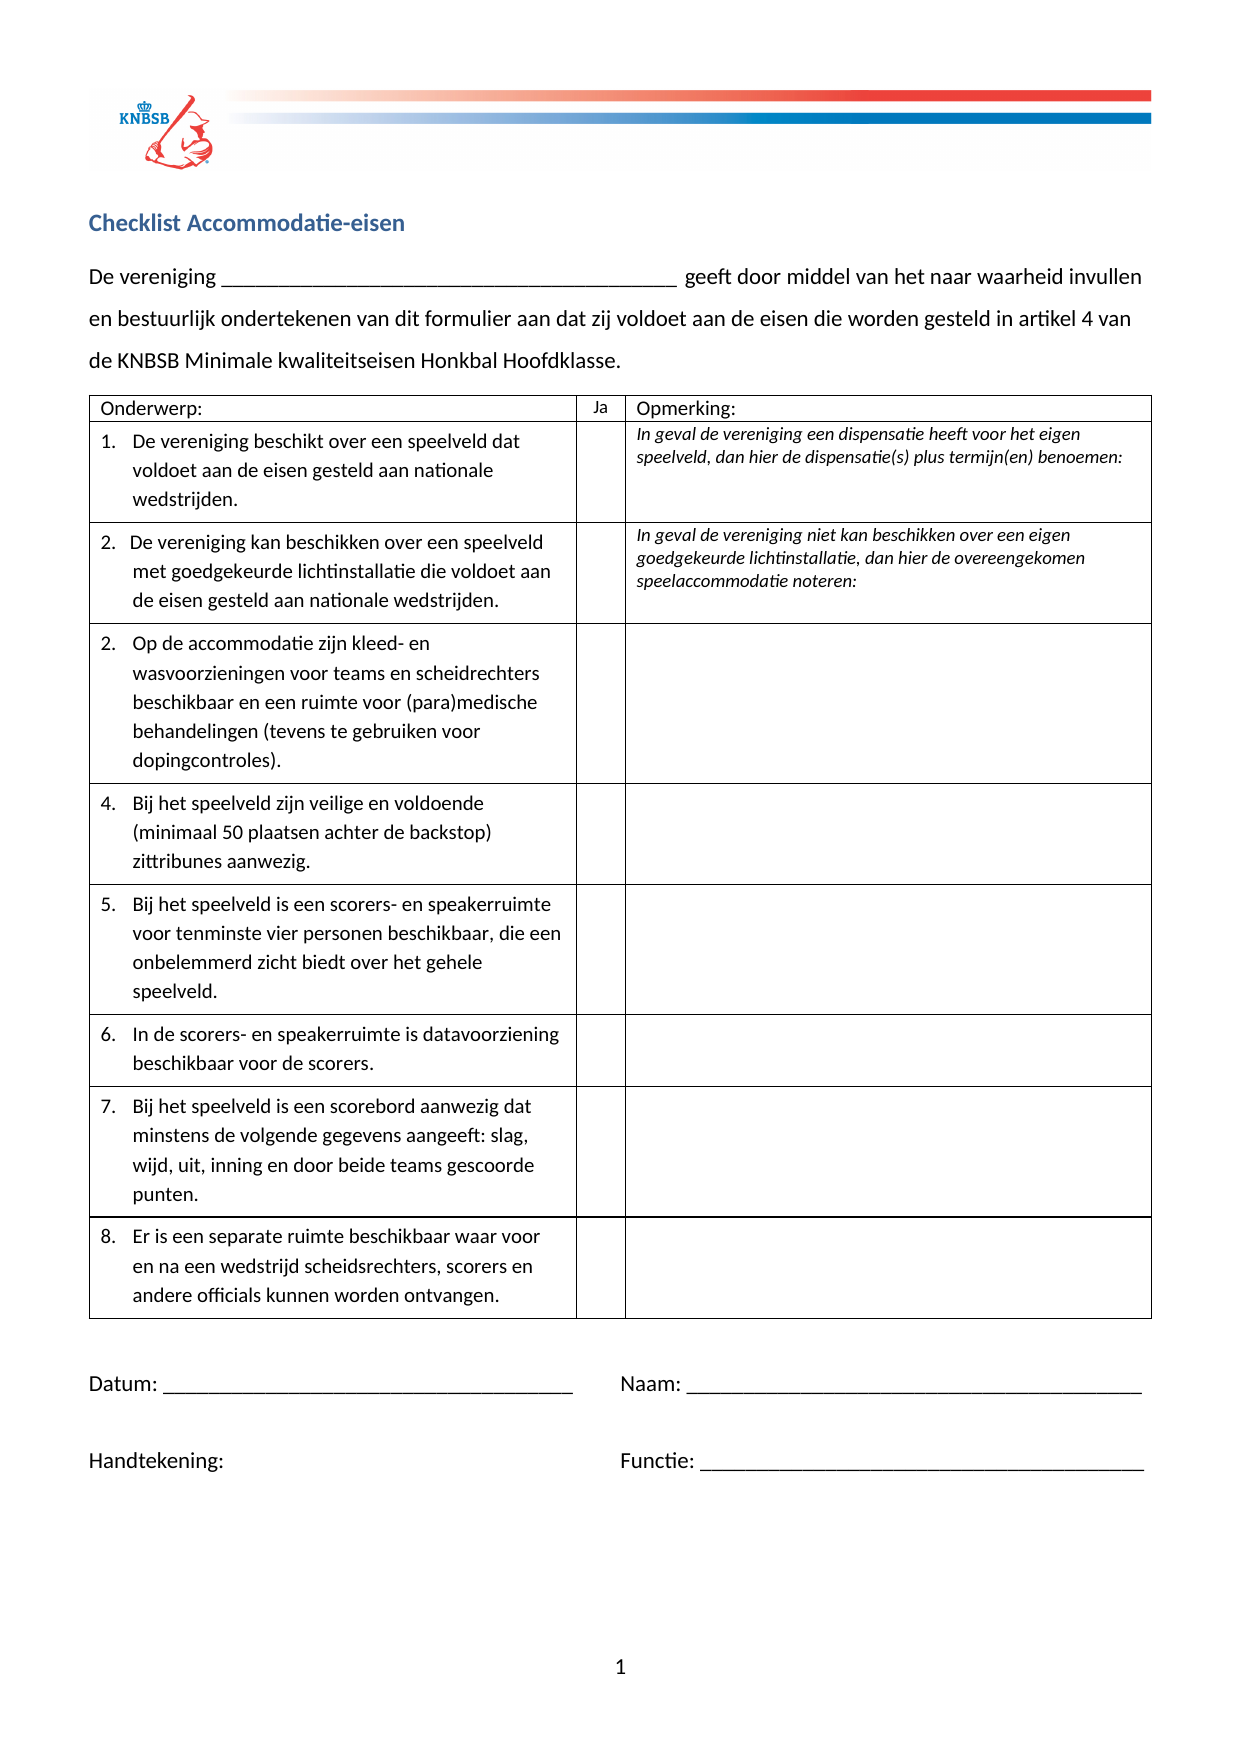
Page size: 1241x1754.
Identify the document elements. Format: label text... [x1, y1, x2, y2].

text Datum: ____________________________________ Naam: ________________________________________ [89, 1369, 1152, 1397]
table_cell [577, 523, 625, 623]
table_cell [577, 422, 625, 522]
table_cell [577, 1218, 625, 1318]
table_cell 2. De vereniging kan beschikken over een speelveld met goedgekeurde lichtinstallatie die voldoet aan de eisen gesteld aan nationale wedstrijden. [90, 523, 576, 623]
table_cell Er is een separate ruimte beschikbaar waar voor en na een wedstrijd scheidsrechters, scorers en andere officials kunnen worden ontvangen. [90, 1218, 576, 1318]
table_cell [626, 1218, 1151, 1318]
table_cell [577, 1015, 625, 1086]
table_cell Bij het speelveld is een scorers- en speakerruimte voor tenminste vier personen beschikbaar, die een onbelemmerd zicht biedt over het gehele speelveld. [90, 885, 576, 1014]
table_cell Op de accommodatie zijn kleed- en wasvoorzieningen voor teams en scheidrechters beschikbaar en een ruimte voor (para)medische behandelingen (tevens te gebruiken voor dopingcontroles). [90, 624, 576, 783]
table_cell [626, 885, 1151, 1014]
table_cell [577, 784, 625, 884]
table_cell [626, 784, 1151, 884]
table_cell [577, 624, 625, 783]
table_cell [626, 624, 1151, 783]
table_cell De vereniging beschikt over een speelveld dat voldoet aan de eisen gesteld aan nationale wedstrijden. [90, 422, 576, 522]
table_cell [626, 1015, 1151, 1086]
table_header Onderwerp: [90, 396, 576, 421]
table_cell Bij het speelveld is een scorebord aanwezig dat minstens de volgende gegevens aangeeft: slag, wijd, uit, inning en door beide teams gescoorde punten. [90, 1087, 576, 1216]
table_cell In geval de vereniging een dispensatie heeft voor het eigen speelveld, dan hier de dispensatie(s) plus termijn(en) benoemen: [626, 422, 1151, 522]
table_cell Bij het speelveld zijn veilige en voldoende (minimaal 50 plaatsen achter de backstop) zittribunes aanwezig. [90, 784, 576, 884]
table_cell [577, 1087, 625, 1216]
table_cell In de scorers- en speakerruimte is datavoorziening beschikbaar voor de scorers. [90, 1015, 576, 1086]
table_header Opmerking: [626, 396, 1151, 421]
table_header Ja [577, 396, 625, 421]
picture [88, 88, 1152, 171]
text De vereniging ________________________________________ geeft door middel van het naar waarheid invullen en bestuurlijk ondertekenen van dit formulier aan dat zij voldoet aan de eisen die worden gesteld in artikel 4 van de KNBSB Minimale kwaliteitseisen Honkbal Hoofdklasse. [89, 262, 1152, 374]
table_cell [626, 1087, 1151, 1216]
table_cell In geval de vereniging niet kan beschikken over een eigen goedgekeurde lichtinstallatie, dan hier de overeengekomen speelaccommodatie noteren: [626, 523, 1151, 623]
subtitle Checklist Accommodatie-eisen [89, 207, 1152, 237]
text Handtekening: Functie: _______________________________________ [89, 1447, 1152, 1475]
table_cell [577, 885, 625, 1014]
